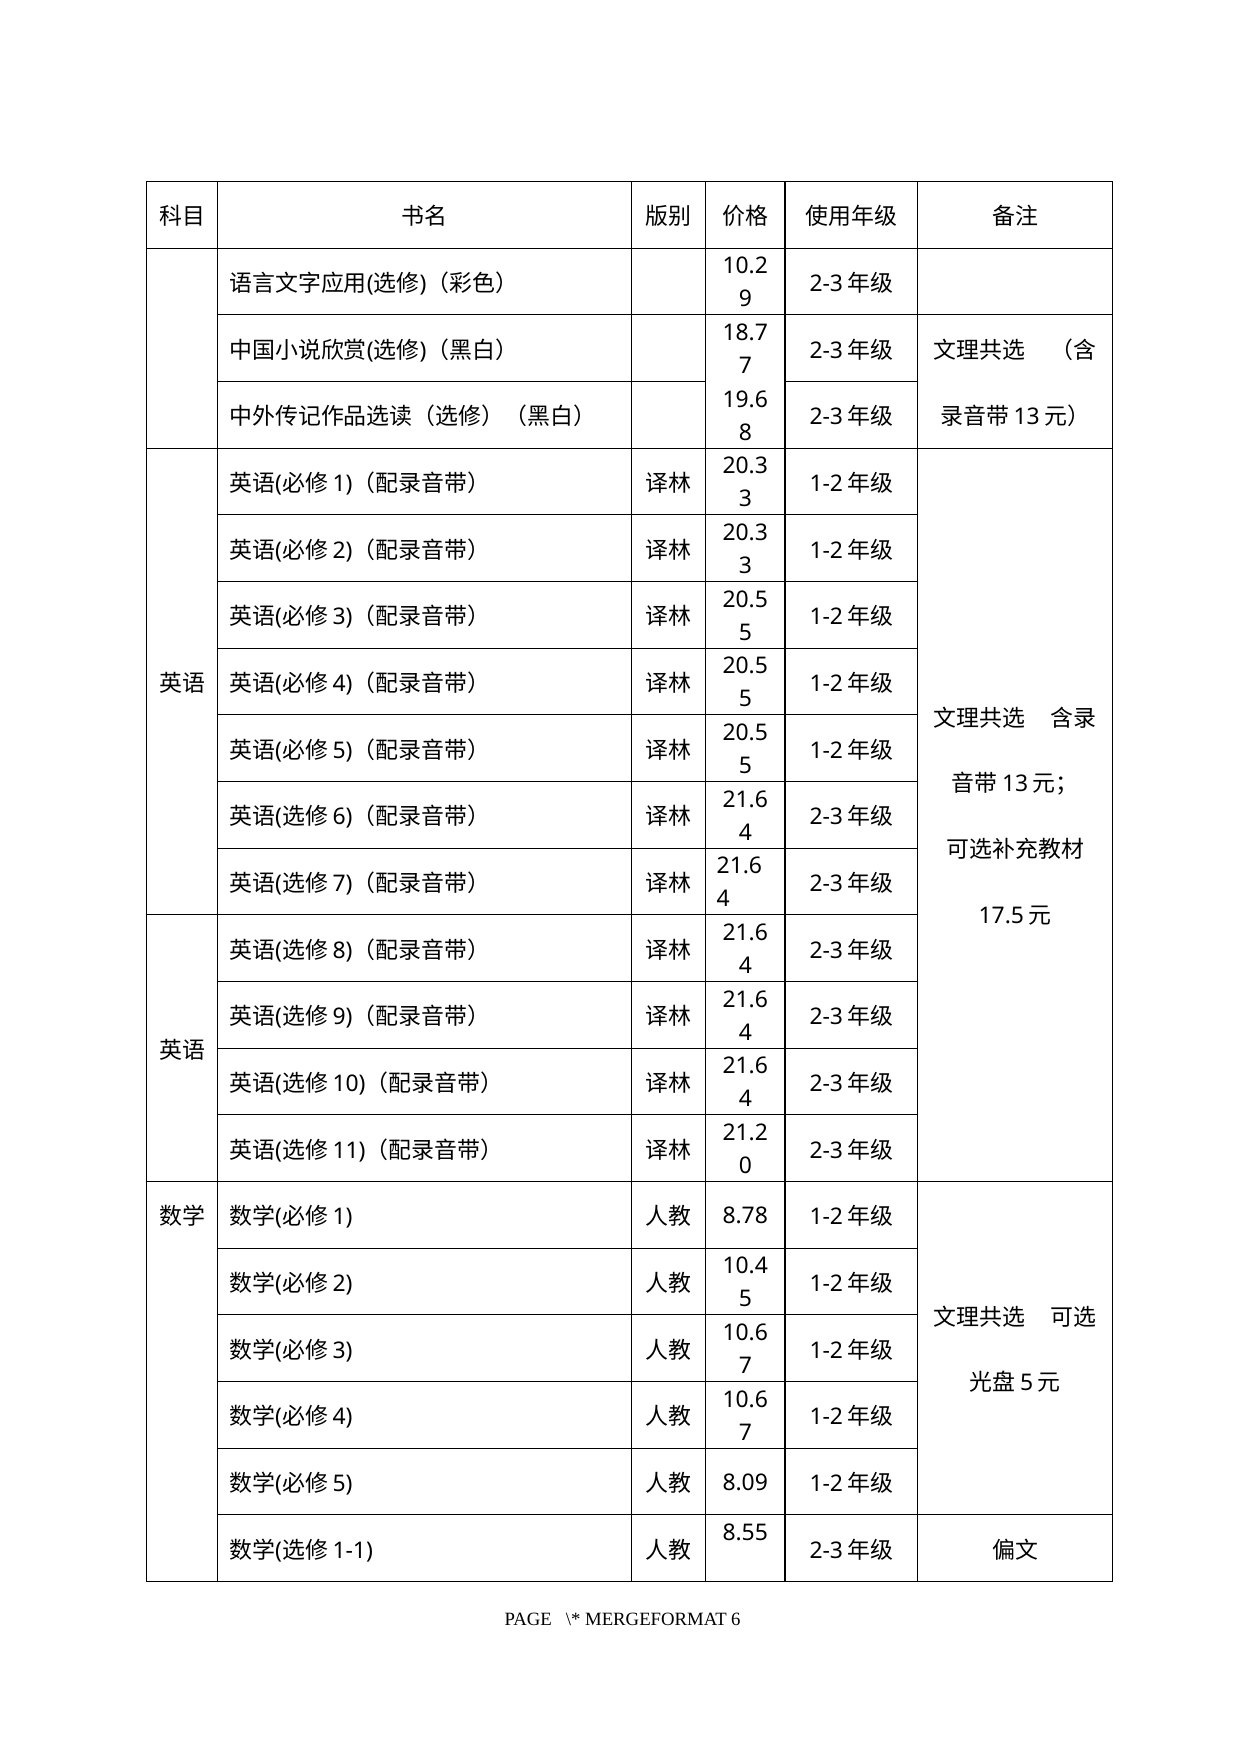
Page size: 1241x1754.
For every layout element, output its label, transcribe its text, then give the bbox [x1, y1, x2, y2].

table_cell 人教 [632, 1449, 705, 1514]
table_cell 1-2年级 [786, 715, 917, 781]
table_cell 译林 [632, 915, 705, 981]
table_cell 1-2年级 [786, 1315, 917, 1381]
table_cell 2-3年级 [786, 1049, 917, 1114]
table_cell 21.64 [706, 782, 784, 848]
table_cell 20.33 [706, 449, 784, 514]
table_cell [632, 382, 705, 448]
table_cell 2-3年级 [786, 1115, 917, 1181]
table_cell 偏文 [918, 1515, 1112, 1581]
table_cell 21.64 [706, 1049, 784, 1114]
table_cell 2-3年级 [786, 1515, 917, 1581]
table_cell 译林 [632, 982, 705, 1048]
table_cell 21.20 [706, 1115, 784, 1181]
table_cell 数学(选修1-1) [218, 1515, 631, 1581]
table_cell 1-2年级 [786, 1182, 917, 1248]
table_cell 译林 [632, 515, 705, 581]
table_cell 2-3年级 [786, 315, 917, 381]
table_cell 20.55 [706, 582, 784, 648]
table_header 版别 [632, 182, 705, 248]
table_cell 译林 [632, 1115, 705, 1181]
table_cell 2-3年级 [786, 782, 917, 848]
table_cell [632, 315, 705, 381]
table_cell 文理共选 （含录音带13元） [918, 315, 1112, 448]
table_cell 8.78 [706, 1182, 784, 1248]
table_cell 译林 [632, 449, 705, 514]
table_cell [632, 249, 705, 314]
table_cell 数学 [147, 1182, 217, 1581]
table_cell 数学(必修5) [218, 1449, 631, 1514]
table_cell 语言文字应用(选修)（彩色） [218, 249, 631, 314]
table_cell 2-3年级 [786, 915, 917, 981]
table_cell 英语(选修7)（配录音带） [218, 849, 631, 914]
table_cell 10.29 [706, 249, 784, 314]
table_cell 人教 [632, 1182, 705, 1248]
table_cell 人教 [632, 1315, 705, 1381]
table_cell 数学(必修2) [218, 1249, 631, 1314]
table_cell 1-2年级 [786, 1449, 917, 1514]
table_cell 20.55 [706, 715, 784, 781]
table_cell 20.55 [706, 649, 784, 714]
table_header 科目 [147, 182, 217, 248]
table_cell 1-2年级 [786, 449, 917, 514]
table_header 使用年级 [786, 182, 917, 248]
table_cell 英语 [147, 915, 217, 1181]
table_cell 1-2年级 [786, 1249, 917, 1314]
table_cell 英语(选修8)（配录音带） [218, 915, 631, 981]
table_cell 英语(必修5)（配录音带） [218, 715, 631, 781]
table_cell 英语(必修1)（配录音带） [218, 449, 631, 514]
table_cell 译林 [632, 582, 705, 648]
table_cell 1-2年级 [786, 582, 917, 648]
table_cell 英语(选修11)（配录音带） [218, 1115, 631, 1181]
table_cell 译林 [632, 715, 705, 781]
table_cell 21.64 [706, 915, 784, 981]
table_cell 10.45 [706, 1249, 784, 1314]
table_cell 人教 [632, 1249, 705, 1314]
table_cell 1-2年级 [786, 1382, 917, 1448]
table_cell 2-3年级 [786, 382, 917, 448]
table_cell 文理共选 可选光盘5元 [918, 1182, 1112, 1514]
table_cell 1-2年级 [786, 649, 917, 714]
table_cell 英语(必修2)（配录音带） [218, 515, 631, 581]
table_header 价格 [706, 182, 784, 248]
table_cell 21.64 [706, 849, 784, 914]
table_cell 21.64 [706, 982, 784, 1048]
table_cell 英语(必修4)（配录音带） [218, 649, 631, 714]
table_cell 1-2年级 [786, 515, 917, 581]
table_cell 10.67 [706, 1382, 784, 1448]
table_cell 译林 [632, 649, 705, 714]
table_cell 英语(选修10)（配录音带） [218, 1049, 631, 1114]
table_cell 2-3年级 [786, 249, 917, 314]
table_cell 19.68 [706, 381, 784, 448]
table_header 备注 [918, 182, 1112, 248]
table_cell 8.55 [706, 1515, 784, 1581]
table_cell 10.67 [706, 1315, 784, 1381]
table_cell 英语(选修9)（配录音带） [218, 982, 631, 1048]
table_cell 2-3年级 [786, 982, 917, 1048]
table_cell 中国小说欣赏(选修)（黑白） [218, 315, 631, 381]
table_cell 数学(必修3) [218, 1315, 631, 1381]
table_cell 人教 [632, 1382, 705, 1448]
table_cell 8.09 [706, 1449, 784, 1514]
table_cell 英语(选修6)（配录音带） [218, 782, 631, 848]
table_cell 20.33 [706, 515, 784, 581]
table_cell [918, 249, 1112, 314]
table_cell 数学(必修1) [218, 1182, 631, 1248]
table_cell 译林 [632, 849, 705, 914]
table_cell 18.77 [706, 315, 784, 381]
table_cell 中外传记作品选读（选修）（黑白） [218, 382, 631, 448]
table_cell 人教 [632, 1515, 705, 1581]
table_cell 译林 [632, 1049, 705, 1114]
table_cell 译林 [632, 782, 705, 848]
table_cell 2-3年级 [786, 849, 917, 914]
table_cell 文理共选 含录音带13元； 可选补充教材17.5元 [918, 449, 1112, 1181]
table_cell 数学(必修4) [218, 1382, 631, 1448]
table_cell 英语 [147, 449, 217, 914]
table_header 书名 [218, 182, 631, 248]
table_cell 英语(必修3)（配录音带） [218, 582, 631, 648]
